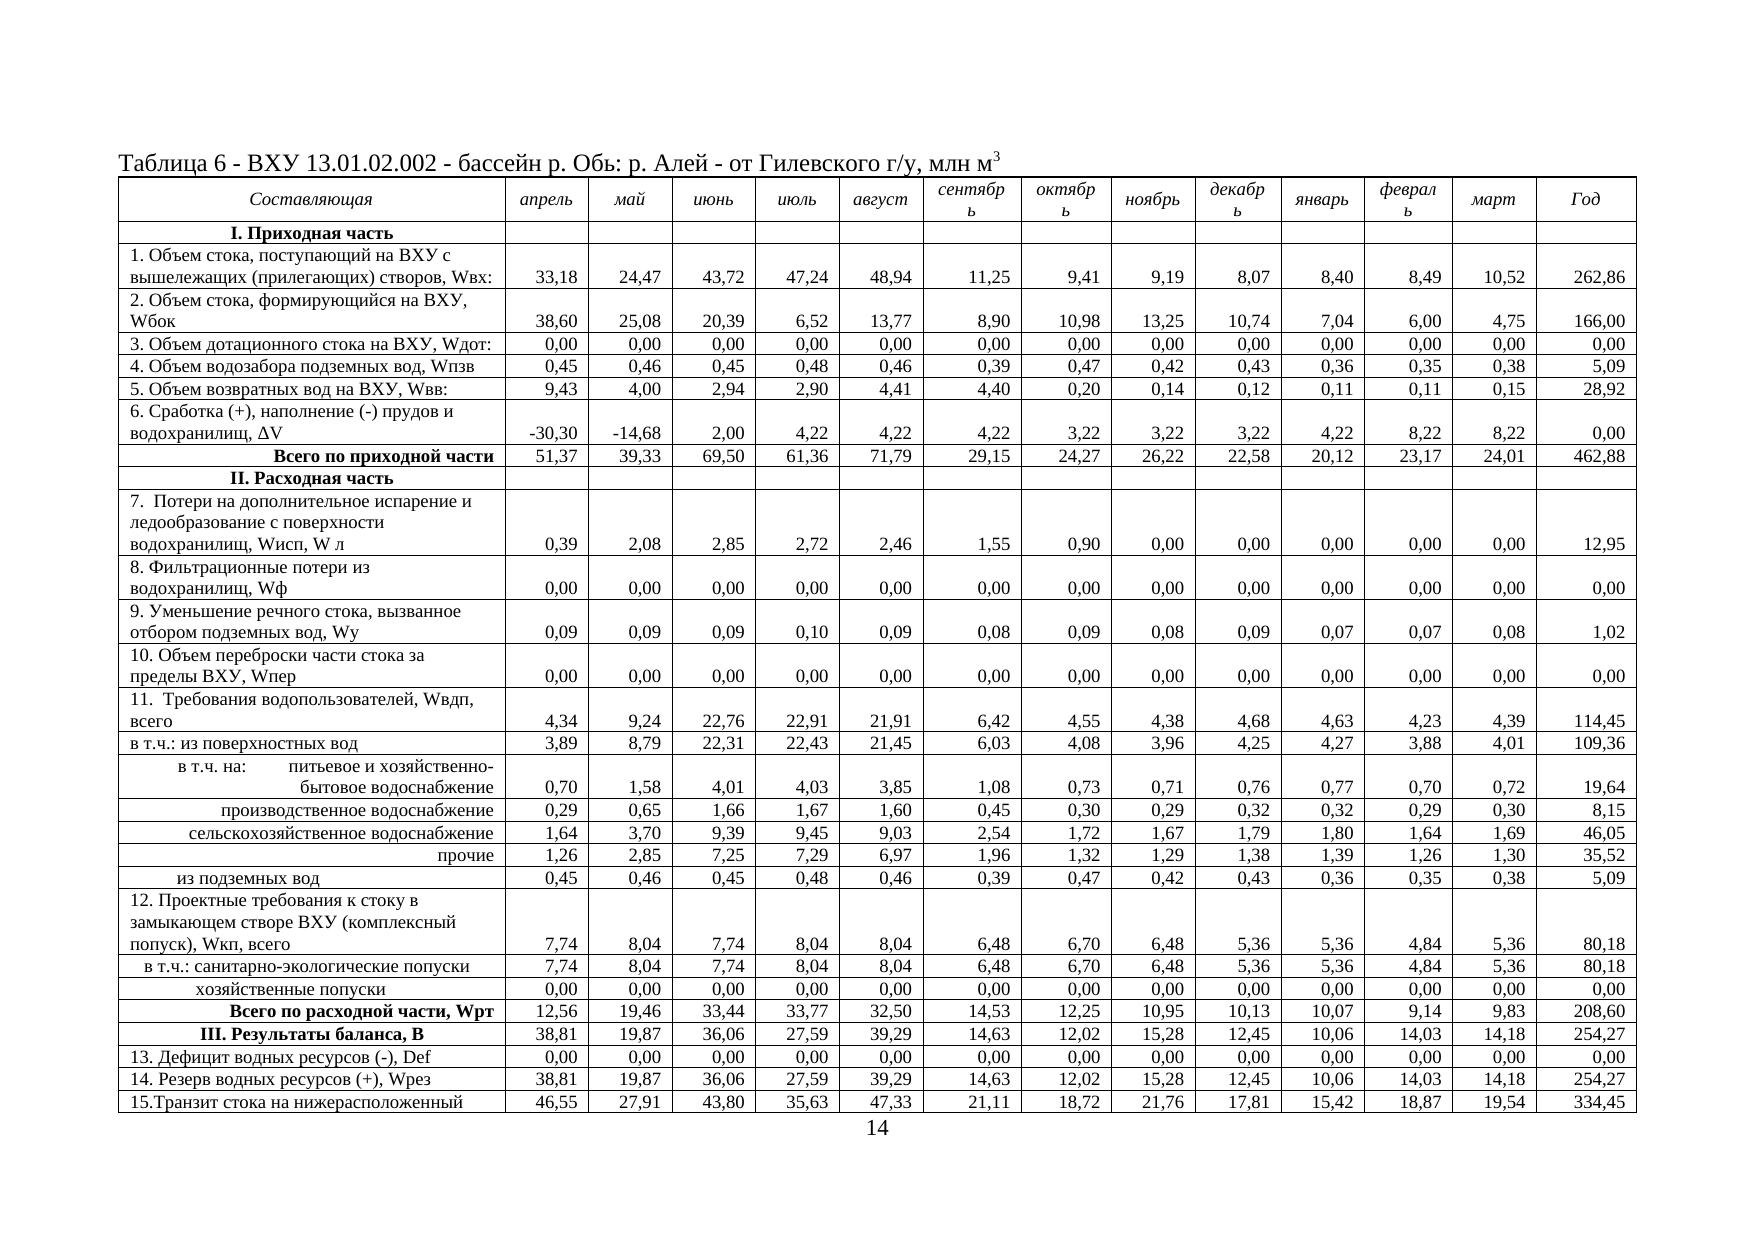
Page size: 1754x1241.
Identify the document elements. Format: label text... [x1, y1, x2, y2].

table_cell 12,25 [1022, 1000, 1111, 1022]
table_cell 10,07 [1282, 1000, 1364, 1022]
table_cell 9,19 [1112, 244, 1195, 287]
table_cell 3,70 [589, 822, 672, 843]
table_cell 22,91 [756, 688, 839, 731]
table_cell [1282, 222, 1364, 243]
table_cell 8,22 [1453, 400, 1536, 443]
table_header сентябрь [924, 178, 1021, 221]
table_cell 9,14 [1365, 1000, 1452, 1022]
table_cell 5. Объем возвратных вод на ВХУ, Wвв: [119, 378, 505, 399]
table_cell 0,00 [1365, 978, 1452, 999]
table_cell 0,00 [1453, 1046, 1536, 1067]
table_cell 46,55 [506, 1091, 588, 1112]
table_cell 10,06 [1282, 1068, 1364, 1090]
table_cell 4,75 [1453, 289, 1536, 332]
table_cell 462,88 [1537, 445, 1636, 466]
table_cell 208,60 [1537, 1000, 1636, 1022]
table_cell 9,24 [589, 688, 672, 731]
table_cell 0,00 [1365, 1046, 1452, 1067]
table_cell 24,27 [1022, 445, 1111, 466]
table_cell 7. Потери на дополнительное испарение и ледообразование с поверхности водохранилищ, Wисп, W л [119, 490, 505, 554]
table_cell 22,76 [673, 688, 755, 731]
table_cell 0,00 [506, 978, 588, 999]
table_cell 3,88 [1365, 732, 1452, 754]
table_cell 9,43 [506, 378, 588, 399]
table_cell 0,71 [1112, 755, 1195, 798]
table_cell 35,52 [1537, 844, 1636, 866]
table_cell 4,68 [1196, 688, 1281, 731]
table_cell 0,00 [673, 556, 755, 599]
table_cell 0,73 [1022, 755, 1111, 798]
table_cell 0,12 [1196, 378, 1281, 399]
table_cell 4,01 [1453, 732, 1536, 754]
table_cell 14,18 [1453, 1068, 1536, 1090]
table_cell [673, 222, 755, 243]
text Таблица 6 - ВХУ 13.01.02.002 - бассейн р. Обь: р. Алей - от Гилевского г/у, млн м3 [118, 148, 1636, 176]
table_cell 4. Объем водозабора подземных вод, Wпзв [119, 355, 505, 377]
table_cell 18,72 [1022, 1091, 1111, 1112]
table_cell 4,22 [840, 400, 923, 443]
table_cell 0,00 [924, 1046, 1021, 1067]
table_cell 7,29 [756, 844, 839, 866]
table_cell 1,72 [1022, 822, 1111, 843]
table_cell 48,94 [840, 244, 923, 287]
table_cell 0,00 [673, 978, 755, 999]
table_cell 5,09 [1537, 867, 1636, 888]
table_cell 0,45 [673, 867, 755, 888]
table_cell 4,23 [1365, 688, 1452, 731]
table_cell [673, 467, 755, 489]
table_header май [589, 178, 672, 221]
table_cell 0,48 [756, 867, 839, 888]
table_cell 9,41 [1022, 244, 1111, 287]
table_cell 0,00 [1282, 490, 1364, 554]
table_cell 4,84 [1365, 889, 1452, 954]
table_cell 0,00 [840, 644, 923, 687]
table_cell 0,00 [1537, 978, 1636, 999]
table_cell 0,00 [840, 978, 923, 999]
table_cell 11. Требования водопользователей, Wвдп, всего [119, 688, 505, 731]
table_cell 0,45 [924, 799, 1021, 821]
table_cell 7,74 [673, 955, 755, 977]
table_cell [589, 222, 672, 243]
table_cell 0,43 [1196, 355, 1281, 377]
table_cell 3,85 [840, 755, 923, 798]
table_cell 0,00 [756, 978, 839, 999]
table_cell 3,89 [506, 732, 588, 754]
table_cell 9,39 [673, 822, 755, 843]
table_cell 0,00 [1196, 644, 1281, 687]
table_cell 0,46 [840, 355, 923, 377]
table_cell 0,00 [1022, 978, 1111, 999]
table_cell 2,00 [673, 400, 755, 443]
table_cell [506, 222, 588, 243]
table_cell 0,00 [1537, 556, 1636, 599]
table_cell 0,43 [1196, 867, 1281, 888]
table_cell 2,72 [756, 490, 839, 554]
table_cell 0,38 [1453, 355, 1536, 377]
table_cell 5,36 [1282, 955, 1364, 977]
table_cell 166,00 [1537, 289, 1636, 332]
table_cell 0,70 [506, 755, 588, 798]
table_cell 4,84 [1365, 955, 1452, 977]
table_cell 14,03 [1365, 1023, 1452, 1044]
table_cell 1,67 [1112, 822, 1195, 843]
table_cell [924, 222, 1021, 243]
table_cell 0,00 [756, 1046, 839, 1067]
table_cell 6,00 [1365, 289, 1452, 332]
table_cell 15,28 [1112, 1023, 1195, 1044]
table_cell 0,48 [756, 355, 839, 377]
table_cell 7,74 [673, 889, 755, 954]
table_cell [1112, 467, 1195, 489]
table_cell 4,27 [1282, 732, 1364, 754]
table_cell 0,07 [1282, 600, 1364, 643]
table_cell 20,39 [673, 289, 755, 332]
table_cell 0,29 [1365, 799, 1452, 821]
table_cell 0,00 [1453, 978, 1536, 999]
table_cell 5,36 [1196, 955, 1281, 977]
table_cell 9,03 [840, 822, 923, 843]
table_cell 6,48 [1112, 889, 1195, 954]
table_cell 80,18 [1537, 889, 1636, 954]
table_cell 14,18 [1453, 1023, 1536, 1044]
table_cell 4,63 [1282, 688, 1364, 731]
table_cell 1,38 [1196, 844, 1281, 866]
table_cell 0,00 [1365, 490, 1452, 554]
table_cell 39,29 [840, 1068, 923, 1090]
table_cell 0,00 [1022, 1046, 1111, 1067]
table_cell 26,22 [1112, 445, 1195, 466]
table_cell 10,52 [1453, 244, 1536, 287]
table_cell 12. Проектные требования к стоку в замыкающем створе ВХУ (комплексный попуск), Wкп, всего [119, 889, 505, 954]
table_cell 1,60 [840, 799, 923, 821]
table_cell 1,55 [924, 490, 1021, 554]
table_cell 23,17 [1365, 445, 1452, 466]
table_cell 8,04 [840, 955, 923, 977]
table_cell 0,00 [506, 556, 588, 599]
table_cell 0,09 [506, 600, 588, 643]
table_cell 1,66 [673, 799, 755, 821]
table_cell 6,52 [756, 289, 839, 332]
table_cell 0,08 [1453, 600, 1536, 643]
table_cell 11,25 [924, 244, 1021, 287]
table_cell 9,45 [756, 822, 839, 843]
table_cell 0,00 [1022, 333, 1111, 354]
table_cell [1537, 467, 1636, 489]
table_cell 12,45 [1196, 1023, 1281, 1044]
table_cell 0,00 [1112, 333, 1195, 354]
table_cell 0,07 [1365, 600, 1452, 643]
table_header январь [1282, 178, 1364, 221]
table_cell 3,22 [1196, 400, 1281, 443]
table_cell 4,25 [1196, 732, 1281, 754]
table_cell 4,01 [673, 755, 755, 798]
table_cell 0,00 [924, 556, 1021, 599]
table_cell 4,03 [756, 755, 839, 798]
table_cell 17,81 [1196, 1091, 1281, 1112]
table_cell 4,34 [506, 688, 588, 731]
table_cell сельскохозяйственное водоснабжение [119, 822, 505, 843]
table_cell 262,86 [1537, 244, 1636, 287]
table_cell 334,45 [1537, 1091, 1636, 1112]
table_cell 9,83 [1453, 1000, 1536, 1022]
table_cell 8,90 [924, 289, 1021, 332]
table_cell 0,70 [1365, 755, 1452, 798]
table_cell 0,39 [924, 867, 1021, 888]
table_cell 29,15 [924, 445, 1021, 466]
table_cell 8,04 [589, 889, 672, 954]
table_cell 20,12 [1282, 445, 1364, 466]
table_cell 15,42 [1282, 1091, 1364, 1112]
table_cell 3. Объем дотационного стока на ВХУ, Wдот: [119, 333, 505, 354]
table_cell 46,05 [1537, 822, 1636, 843]
table_cell 0,00 [673, 644, 755, 687]
table_cell 0,00 [924, 644, 1021, 687]
table_cell 0,30 [1453, 799, 1536, 821]
table_cell 4,22 [1282, 400, 1364, 443]
table_cell 0,42 [1112, 867, 1195, 888]
table_cell 0,32 [1282, 799, 1364, 821]
table_cell 0,08 [924, 600, 1021, 643]
table_cell 0,00 [840, 556, 923, 599]
table_cell 1,79 [1196, 822, 1281, 843]
table_header ноябрь [1112, 178, 1195, 221]
table_cell 24,01 [1453, 445, 1536, 466]
table_header Составляющая [119, 178, 505, 221]
table_cell 19,64 [1537, 755, 1636, 798]
table_cell 0,90 [1022, 490, 1111, 554]
table_cell 2,54 [924, 822, 1021, 843]
table_cell [924, 467, 1021, 489]
table_cell 1,26 [506, 844, 588, 866]
table_cell [756, 222, 839, 243]
table_cell 35,63 [756, 1091, 839, 1112]
table_cell [506, 467, 588, 489]
table_cell 0,09 [1022, 600, 1111, 643]
table_cell 0,00 [1196, 1046, 1281, 1067]
table_cell 69,50 [673, 445, 755, 466]
table_cell 22,43 [756, 732, 839, 754]
table_cell 0,00 [589, 978, 672, 999]
table_cell 0,00 [673, 333, 755, 354]
table_cell 10,74 [1196, 289, 1281, 332]
table_cell 0,00 [1112, 556, 1195, 599]
table_cell 4,40 [924, 378, 1021, 399]
table_cell 6,70 [1022, 955, 1111, 977]
table_cell 254,27 [1537, 1068, 1636, 1090]
table_cell III. Результаты баланса, B [119, 1023, 505, 1044]
table_cell 18,87 [1365, 1091, 1452, 1112]
table_cell 0,00 [506, 644, 588, 687]
table_cell 15,28 [1112, 1068, 1195, 1090]
table_cell 0,11 [1282, 378, 1364, 399]
table_cell 13. Дефицит водных ресурсов (-), Def [119, 1046, 505, 1067]
table_cell 0,32 [1196, 799, 1281, 821]
table_cell II. Расходная часть [119, 467, 505, 489]
table_cell 0,00 [1453, 556, 1536, 599]
table_cell 3,22 [1022, 400, 1111, 443]
table_cell 0,39 [506, 490, 588, 554]
table_cell 7,74 [506, 889, 588, 954]
table_cell 0,00 [589, 333, 672, 354]
table_cell [1282, 467, 1364, 489]
table_cell 6,97 [840, 844, 923, 866]
table_header октябрь [1022, 178, 1111, 221]
table_cell 0,00 [756, 556, 839, 599]
table_cell 1,29 [1112, 844, 1195, 866]
table_cell 0,15 [1453, 378, 1536, 399]
table_cell 61,36 [756, 445, 839, 466]
table_cell 2,46 [840, 490, 923, 554]
table_cell 14,63 [924, 1023, 1021, 1044]
table_cell 21,76 [1112, 1091, 1195, 1112]
table_cell 0,77 [1282, 755, 1364, 798]
table_cell 14. Резерв водных ресурсов (+), Wрез [119, 1068, 505, 1090]
table_cell I. Приходная часть [119, 222, 505, 243]
table_header февраль [1365, 178, 1452, 221]
table_cell 4,22 [756, 400, 839, 443]
table_cell 43,72 [673, 244, 755, 287]
table_cell 8,15 [1537, 799, 1636, 821]
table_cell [119, 1091, 505, 1112]
table_cell 8,04 [840, 889, 923, 954]
table_cell [1112, 222, 1195, 243]
table_cell 2,85 [673, 490, 755, 554]
table_cell 0,10 [756, 600, 839, 643]
table_cell 0,35 [1365, 355, 1452, 377]
table_cell 0,46 [589, 867, 672, 888]
table_cell 8,04 [756, 889, 839, 954]
table_cell [1196, 222, 1281, 243]
table_cell 0,00 [1282, 556, 1364, 599]
table_cell 27,59 [756, 1068, 839, 1090]
table_cell 1,58 [589, 755, 672, 798]
table_cell 12,95 [1537, 490, 1636, 554]
table_cell 0,35 [1365, 867, 1452, 888]
table_cell 4,39 [1453, 688, 1536, 731]
table_cell 0,00 [1112, 978, 1195, 999]
table_cell 12,56 [506, 1000, 588, 1022]
table_cell [1365, 467, 1452, 489]
table_cell 2,08 [589, 490, 672, 554]
table_cell 2,94 [673, 378, 755, 399]
table_cell 0,00 [1365, 556, 1452, 599]
table_cell 19,54 [1453, 1091, 1536, 1112]
table_cell [1453, 222, 1536, 243]
table_cell Всего по приходной части [119, 445, 505, 466]
table_cell 0,20 [1022, 378, 1111, 399]
table_cell 21,91 [840, 688, 923, 731]
table_cell 0,00 [1365, 333, 1452, 354]
table_cell 8. Фильтрационные потери из водохранилищ, Wф [119, 556, 505, 599]
table_cell 36,06 [673, 1023, 755, 1044]
table_cell [1022, 467, 1111, 489]
table_cell 6,70 [1022, 889, 1111, 954]
table_cell 0,00 [589, 1046, 672, 1067]
table_cell 27,59 [756, 1023, 839, 1044]
table_cell [1196, 467, 1281, 489]
table_cell 0,00 [1022, 556, 1111, 599]
table_cell [840, 467, 923, 489]
table_cell 1,64 [1365, 822, 1452, 843]
table_cell 51,37 [506, 445, 588, 466]
table_cell 8,79 [589, 732, 672, 754]
table_cell 1. Объем стока, поступающий на ВХУ с вышележащих (прилегающих) створов, Wвх: [119, 244, 505, 287]
table_cell 14,53 [924, 1000, 1021, 1022]
table_cell [1537, 222, 1636, 243]
table_cell 8,40 [1282, 244, 1364, 287]
table_cell производственное водоснабжение [119, 799, 505, 821]
table_cell [1022, 222, 1111, 243]
table_cell хозяйственные попуски [119, 978, 505, 999]
table_cell 0,00 [1112, 490, 1195, 554]
table_cell 7,74 [506, 955, 588, 977]
table_cell 0,09 [840, 600, 923, 643]
table_cell 0,00 [1537, 644, 1636, 687]
table_cell 0,00 [1022, 644, 1111, 687]
table_cell -30,30 [506, 400, 588, 443]
table_cell 38,81 [506, 1023, 588, 1044]
table_cell 2,85 [589, 844, 672, 866]
table_cell 0,08 [1112, 600, 1195, 643]
table_header Год [1537, 178, 1636, 221]
table_cell Всего по расходной части, Wрт [119, 1000, 505, 1022]
table_header июль [756, 178, 839, 221]
table_cell 4,38 [1112, 688, 1195, 731]
table_cell 109,36 [1537, 732, 1636, 754]
table_cell 0,14 [1112, 378, 1195, 399]
table_cell в т.ч.: из поверхностных вод [119, 732, 505, 754]
table_cell [1453, 467, 1536, 489]
table_cell 10,06 [1282, 1023, 1364, 1044]
table_cell 0,29 [1112, 799, 1195, 821]
table_cell в т.ч. на: питьевое и хозяйственно-бытовое водоснабжение [119, 755, 505, 798]
table_cell 0,00 [506, 1046, 588, 1067]
table_cell 0,00 [1282, 1046, 1364, 1067]
table_cell 22,31 [673, 732, 755, 754]
table_cell 1,32 [1022, 844, 1111, 866]
table_cell 0,42 [1112, 355, 1195, 377]
table_cell 0,09 [673, 600, 755, 643]
table_header август [840, 178, 923, 221]
table_cell [756, 467, 839, 489]
table_cell 0,45 [506, 355, 588, 377]
table_cell 5,09 [1537, 355, 1636, 377]
table_cell 0,00 [1537, 1046, 1636, 1067]
table_cell прочие [119, 844, 505, 866]
table_cell из подземных вод [119, 867, 505, 888]
table_cell 0,45 [673, 355, 755, 377]
table_cell 0,00 [1282, 333, 1364, 354]
table_cell 12,02 [1022, 1023, 1111, 1044]
table_cell 33,18 [506, 244, 588, 287]
table_cell 14,63 [924, 1068, 1021, 1090]
table_cell 80,18 [1537, 955, 1636, 977]
table_cell 8,04 [589, 955, 672, 977]
table_cell 1,67 [756, 799, 839, 821]
table_cell 7,04 [1282, 289, 1364, 332]
table_cell 71,79 [840, 445, 923, 466]
table_cell 38,60 [506, 289, 588, 332]
table_cell 0,30 [1022, 799, 1111, 821]
table_cell 0,00 [506, 333, 588, 354]
table_cell 4,41 [840, 378, 923, 399]
table_cell 3,96 [1112, 732, 1195, 754]
table_cell 5,36 [1453, 955, 1536, 977]
table_cell 0,65 [589, 799, 672, 821]
table_cell 0,46 [589, 355, 672, 377]
table_cell 8,07 [1196, 244, 1281, 287]
table_cell 0,00 [1365, 644, 1452, 687]
table_cell 1,08 [924, 755, 1021, 798]
table_cell 39,33 [589, 445, 672, 466]
table_cell 254,27 [1537, 1023, 1636, 1044]
table_cell 0,36 [1282, 867, 1364, 888]
table_cell 38,81 [506, 1068, 588, 1090]
table_cell -14,68 [589, 400, 672, 443]
table_cell 10,95 [1112, 1000, 1195, 1022]
table_cell 7,25 [673, 844, 755, 866]
table_cell 36,06 [673, 1068, 755, 1090]
table_cell 24,47 [589, 244, 672, 287]
table_cell 0,00 [589, 556, 672, 599]
table_cell 6,48 [924, 955, 1021, 977]
table_cell 6,48 [1112, 955, 1195, 977]
table_cell 0,00 [756, 333, 839, 354]
table_cell 6,48 [924, 889, 1021, 954]
table_cell 47,24 [756, 244, 839, 287]
table_cell 6. Сработка (+), наполнение (-) прудов и водохранилищ, ΔV [119, 400, 505, 443]
table_cell 0,00 [1453, 644, 1536, 687]
table_cell 0,76 [1196, 755, 1281, 798]
table_cell 0,00 [589, 644, 672, 687]
table_cell в т.ч.: санитарно-экологические попуски [119, 955, 505, 977]
table_cell 0,36 [1282, 355, 1364, 377]
table_cell 1,39 [1282, 844, 1364, 866]
table_cell 0,00 [1537, 333, 1636, 354]
table_cell 4,22 [924, 400, 1021, 443]
table_cell 2. Объем стока, формирующийся на ВХУ, Wбок [119, 289, 505, 332]
table_cell 10. Объем переброски части стока за пределы ВХУ, Wпер [119, 644, 505, 687]
table_cell 21,11 [924, 1091, 1021, 1112]
table_cell 0,09 [589, 600, 672, 643]
table_cell 0,00 [1453, 333, 1536, 354]
table_header март [1453, 178, 1536, 221]
table_cell 8,04 [756, 955, 839, 977]
table_cell 12,02 [1022, 1068, 1111, 1090]
table_cell 0,00 [1196, 556, 1281, 599]
table_cell [1365, 222, 1452, 243]
table_cell 0,00 [1537, 400, 1636, 443]
table_cell 47,33 [840, 1091, 923, 1112]
table_cell 5,36 [1453, 889, 1536, 954]
table_cell 43,80 [673, 1091, 755, 1112]
table_cell 32,50 [840, 1000, 923, 1022]
table_cell [589, 467, 672, 489]
table_cell 12,45 [1196, 1068, 1281, 1090]
table_cell 5,36 [1196, 889, 1281, 954]
table_cell 6,42 [924, 688, 1021, 731]
table_cell 1,64 [506, 822, 588, 843]
table_cell 0,00 [1196, 490, 1281, 554]
table_cell 8,49 [1365, 244, 1452, 287]
table_cell 0,09 [1196, 600, 1281, 643]
table_cell 0,00 [840, 333, 923, 354]
table_cell 39,29 [840, 1023, 923, 1044]
table_cell 1,02 [1537, 600, 1636, 643]
table_cell 0,00 [1112, 1046, 1195, 1067]
table_cell 19,87 [589, 1023, 672, 1044]
table_cell 22,58 [1196, 445, 1281, 466]
table_cell 10,13 [1196, 1000, 1281, 1022]
table_cell 3,22 [1112, 400, 1195, 443]
table_cell 21,45 [840, 732, 923, 754]
table_cell 0,72 [1453, 755, 1536, 798]
table_cell 0,00 [1282, 978, 1364, 999]
table_cell 0,46 [840, 867, 923, 888]
table_cell 4,08 [1022, 732, 1111, 754]
table_cell 9. Уменьшение речного стока, вызванное отбором подземных вод, Wу [119, 600, 505, 643]
table_cell 28,92 [1537, 378, 1636, 399]
table_cell 0,39 [924, 355, 1021, 377]
table_cell 4,55 [1022, 688, 1111, 731]
table_cell 0,00 [1282, 644, 1364, 687]
table_cell 0,00 [840, 1046, 923, 1067]
table_cell 33,44 [673, 1000, 755, 1022]
table_cell 0,00 [924, 333, 1021, 354]
table_cell 0,45 [506, 867, 588, 888]
table_cell 0,00 [1196, 978, 1281, 999]
table_cell 114,45 [1537, 688, 1636, 731]
table_cell 0,00 [1453, 490, 1536, 554]
table_cell 0,00 [1112, 644, 1195, 687]
table_cell 0,29 [506, 799, 588, 821]
table_cell 1,30 [1453, 844, 1536, 866]
table_cell 14,03 [1365, 1068, 1452, 1090]
table_cell 1,80 [1282, 822, 1364, 843]
table_cell 25,08 [589, 289, 672, 332]
table_cell 1,26 [1365, 844, 1452, 866]
table_cell 13,77 [840, 289, 923, 332]
table_cell 0,38 [1453, 867, 1536, 888]
table_cell 19,46 [589, 1000, 672, 1022]
table_cell 33,77 [756, 1000, 839, 1022]
table_cell 0,47 [1022, 867, 1111, 888]
table_cell 13,25 [1112, 289, 1195, 332]
table_header апрель [506, 178, 588, 221]
table_cell 0,00 [1196, 333, 1281, 354]
table_cell 5,36 [1282, 889, 1364, 954]
table_cell 0,11 [1365, 378, 1452, 399]
table_cell 0,00 [924, 978, 1021, 999]
table_header декабрь [1196, 178, 1281, 221]
table_header июнь [673, 178, 755, 221]
table_cell 27,91 [589, 1091, 672, 1112]
table_cell 8,22 [1365, 400, 1452, 443]
table_cell [840, 222, 923, 243]
table_cell 0,00 [756, 644, 839, 687]
table_cell 10,98 [1022, 289, 1111, 332]
table_cell 0,47 [1022, 355, 1111, 377]
table_cell 2,90 [756, 378, 839, 399]
table_cell 0,00 [673, 1046, 755, 1067]
table_cell 19,87 [589, 1068, 672, 1090]
table_cell 1,96 [924, 844, 1021, 866]
table_cell 4,00 [589, 378, 672, 399]
table_cell 1,69 [1453, 822, 1536, 843]
table_cell 6,03 [924, 732, 1021, 754]
